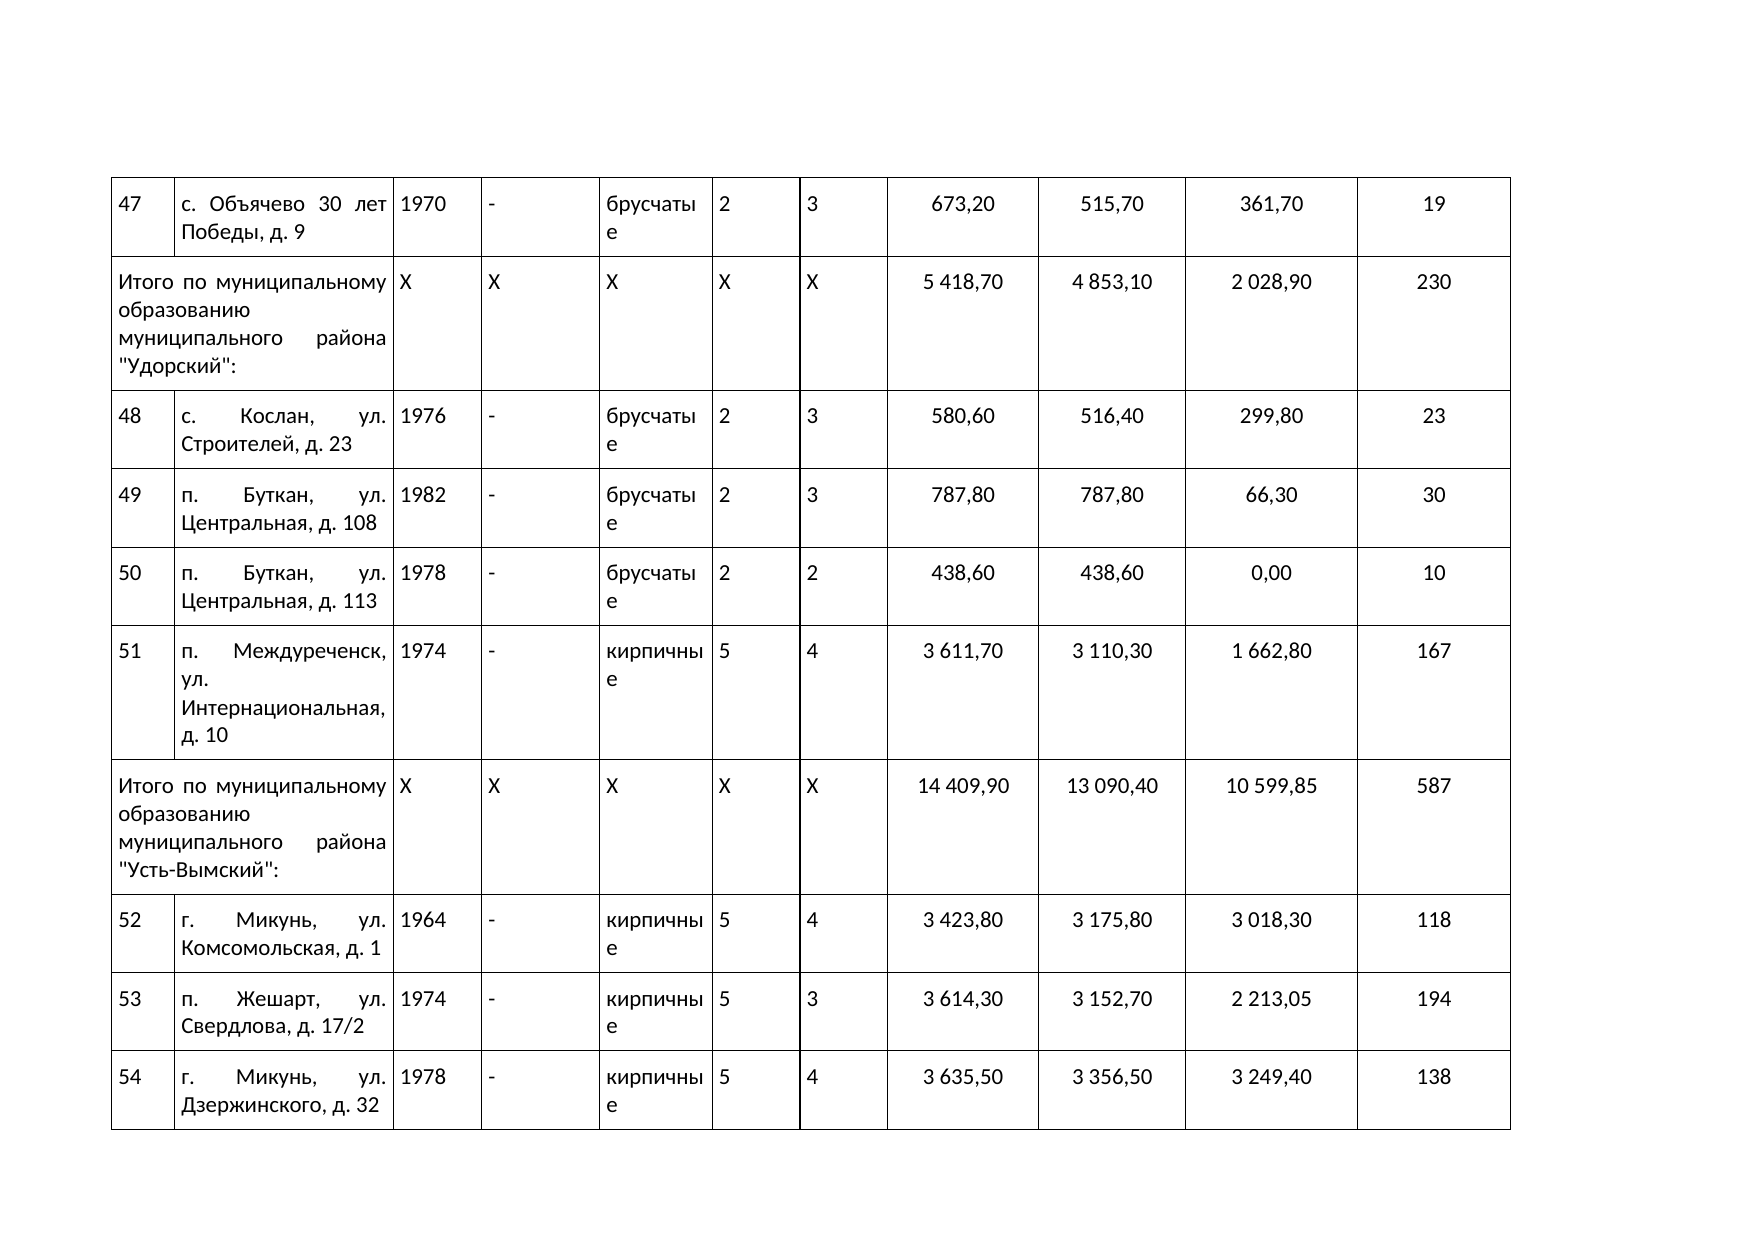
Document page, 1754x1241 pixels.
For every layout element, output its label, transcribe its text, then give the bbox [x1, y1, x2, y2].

table_cell 48 [112, 391, 174, 468]
table_cell 49 [112, 469, 174, 547]
table_cell 3 175,80 [1039, 895, 1185, 972]
table_cell 4 853,10 [1039, 257, 1185, 390]
table_cell 10 [1358, 548, 1510, 625]
table_cell 0,00 [1186, 548, 1357, 625]
table_cell 3 [801, 973, 887, 1050]
table_cell п. Буткан, ул. Центральная, д. 113 [175, 548, 393, 625]
table_cell 2 028,90 [1186, 257, 1357, 390]
table_cell 438,60 [888, 548, 1038, 625]
table_cell X [482, 760, 599, 894]
table_cell 118 [1358, 895, 1510, 972]
table_cell 54 [112, 1051, 174, 1129]
table_cell 587 [1358, 760, 1510, 894]
table_cell 19 [1358, 178, 1510, 256]
table_cell брусчатые [600, 391, 712, 468]
table_cell 2 [713, 178, 799, 256]
table_cell 4 [801, 626, 887, 759]
table_cell X [713, 760, 799, 894]
table_cell 66,30 [1186, 469, 1357, 547]
table_cell 2 [713, 391, 799, 468]
table_cell X [482, 257, 599, 390]
table_cell X [801, 760, 887, 894]
table_cell брусчатые [600, 548, 712, 625]
table_cell кирпичные [600, 973, 712, 1050]
table_cell г. Микунь, ул. Дзержинского, д. 32 [175, 1051, 393, 1129]
table_cell с. Кослан, ул. Строителей, д. 23 [175, 391, 393, 468]
table_cell 4 [801, 895, 887, 972]
table_cell 515,70 [1039, 178, 1185, 256]
table_cell Итого по муниципальному образованию муниципального района "Удорский": [112, 257, 393, 390]
table_cell 52 [112, 895, 174, 972]
table_cell 1970 [394, 178, 481, 256]
table_cell 30 [1358, 469, 1510, 547]
table_cell 3 611,70 [888, 626, 1038, 759]
table_cell 1974 [394, 973, 481, 1050]
table_cell брусчатые [600, 178, 712, 256]
table_cell 787,80 [888, 469, 1038, 547]
table_cell кирпичные [600, 895, 712, 972]
table_cell 50 [112, 548, 174, 625]
table_cell кирпичные [600, 1051, 712, 1129]
table_cell - [482, 895, 599, 972]
table_cell 3 [801, 469, 887, 547]
table_cell 2 [713, 469, 799, 547]
table_cell 51 [112, 626, 174, 759]
table_cell 167 [1358, 626, 1510, 759]
table_cell - [482, 626, 599, 759]
table_cell - [482, 178, 599, 256]
table_cell 194 [1358, 973, 1510, 1050]
table_cell X [713, 257, 799, 390]
table_cell 1964 [394, 895, 481, 972]
table_cell 230 [1358, 257, 1510, 390]
table_cell 3 356,50 [1039, 1051, 1185, 1129]
table_cell X [394, 760, 481, 894]
table_cell - [482, 548, 599, 625]
table_cell 13 090,40 [1039, 760, 1185, 894]
table_cell 580,60 [888, 391, 1038, 468]
table_cell 1 662,80 [1186, 626, 1357, 759]
table_cell кирпичные [600, 626, 712, 759]
table_cell 1974 [394, 626, 481, 759]
table_cell - [482, 469, 599, 547]
table_cell - [482, 1051, 599, 1129]
table_cell 47 [112, 178, 174, 256]
table_cell X [600, 760, 712, 894]
table_cell 5 418,70 [888, 257, 1038, 390]
table_cell п. Буткан, ул. Центральная, д. 108 [175, 469, 393, 547]
table_cell 787,80 [1039, 469, 1185, 547]
table_cell 438,60 [1039, 548, 1185, 625]
table_cell X [801, 257, 887, 390]
table_cell 53 [112, 973, 174, 1050]
table_cell п. Междуреченск, ул. Интернациональная, д. 10 [175, 626, 393, 759]
table_cell 516,40 [1039, 391, 1185, 468]
table_cell 5 [713, 626, 799, 759]
table_cell 3 152,70 [1039, 973, 1185, 1050]
table_cell 2 [801, 548, 887, 625]
table_cell 23 [1358, 391, 1510, 468]
table_cell 3 423,80 [888, 895, 1038, 972]
table_cell 2 213,05 [1186, 973, 1357, 1050]
table_cell 361,70 [1186, 178, 1357, 256]
table_cell 3 614,30 [888, 973, 1038, 1050]
table_cell 299,80 [1186, 391, 1357, 468]
table_cell 10 599,85 [1186, 760, 1357, 894]
table_cell 5 [713, 1051, 799, 1129]
table_cell - [482, 391, 599, 468]
table_cell 14 409,90 [888, 760, 1038, 894]
table_cell 2 [713, 548, 799, 625]
table_cell 673,20 [888, 178, 1038, 256]
table_cell с. Объячево 30 лет Победы, д. 9 [175, 178, 393, 256]
table_cell брусчатые [600, 469, 712, 547]
table_cell 4 [801, 1051, 887, 1129]
table_cell 3 018,30 [1186, 895, 1357, 972]
table_cell п. Жешарт, ул. Свердлова, д. 17/2 [175, 973, 393, 1050]
table_cell 1976 [394, 391, 481, 468]
table_cell 3 [801, 178, 887, 256]
table_cell 3 [801, 391, 887, 468]
table_cell X [394, 257, 481, 390]
table_cell г. Микунь, ул. Комсомольская, д. 1 [175, 895, 393, 972]
table_cell Итого по муниципальному образованию муниципального района "Усть-Вымский": [112, 760, 393, 894]
table_cell 5 [713, 895, 799, 972]
table_cell 138 [1358, 1051, 1510, 1129]
table_cell 3 110,30 [1039, 626, 1185, 759]
table_cell 1982 [394, 469, 481, 547]
table_cell X [600, 257, 712, 390]
table_cell - [482, 973, 599, 1050]
table_cell 5 [713, 973, 799, 1050]
table_cell 3 635,50 [888, 1051, 1038, 1129]
table_cell 1978 [394, 548, 481, 625]
table_cell 1978 [394, 1051, 481, 1129]
table_cell 3 249,40 [1186, 1051, 1357, 1129]
